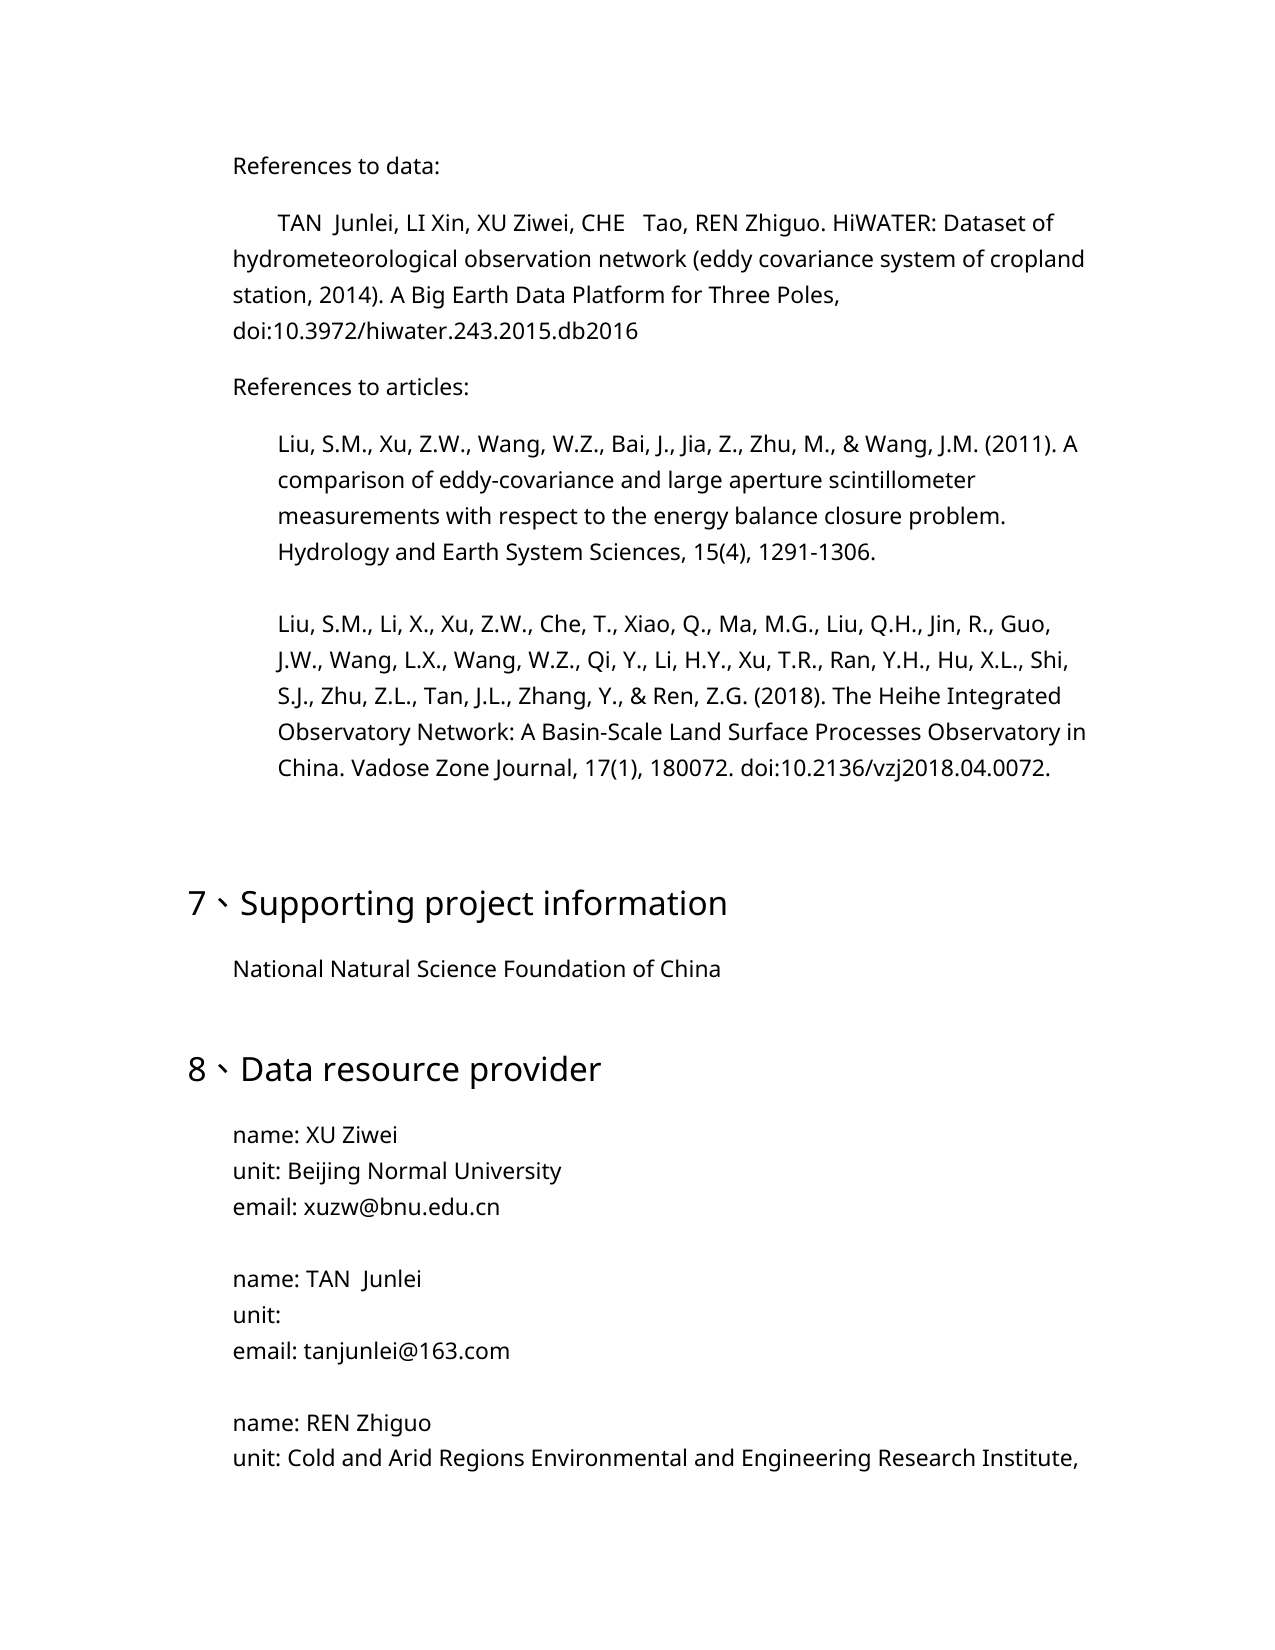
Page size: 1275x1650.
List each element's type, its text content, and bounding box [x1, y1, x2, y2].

text National Natural Science Foundation of China [232, 953, 1087, 1020]
text Liu, S.M., Xu, Z.W., Wang, W.Z., Bai, J., Jia, Z., Zhu, M., & Wang, J.M. (2011). A comparison of eddy-covariance and large aperture scintillometer measurements with respect to the energy balance closure problem. Hydrology and Earth System Sciences, 15(4), 1291-1306. Liu, S.M., Li, X., Xu, Z.W., Che, T., Xiao, Q., Ma, M.G., Liu, Q.H., Jin, R., Guo, J.W., Wang, L.X., Wang, W.Z., Qi, Y., Li, H.Y., Xu, T.R., Ran, Y.H., Hu, X.L., Shi, S.J., Zhu, Z.L., Tan, J.L., Zhang, Y., & Ren, Z.G. (2018). The Heihe Integrated Observatory Network: A Basin-Scale Land Surface Processes Observatory in China. Vadose Zone Journal, 17(1), 180072. doi:10.2136/vzj2018.04.0072. [277, 428, 1087, 855]
text References to data: [232, 150, 1087, 181]
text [232, 1119, 1087, 1474]
text 7、Supporting project information [187, 880, 1087, 926]
text References to articles: [232, 371, 1087, 403]
text 8、Data resource provider [187, 1046, 1087, 1091]
text TAN Junlei, LI Xin, XU Ziwei, CHE Tao, REN Zhiguo. HiWATER: Dataset of hydrometeorological observation network (eddy covariance system of cropland station, 2014). A Big Earth Data Platform for Three Poles, doi:10.3972/hiwater.243.2015.db2016 [232, 207, 1087, 346]
